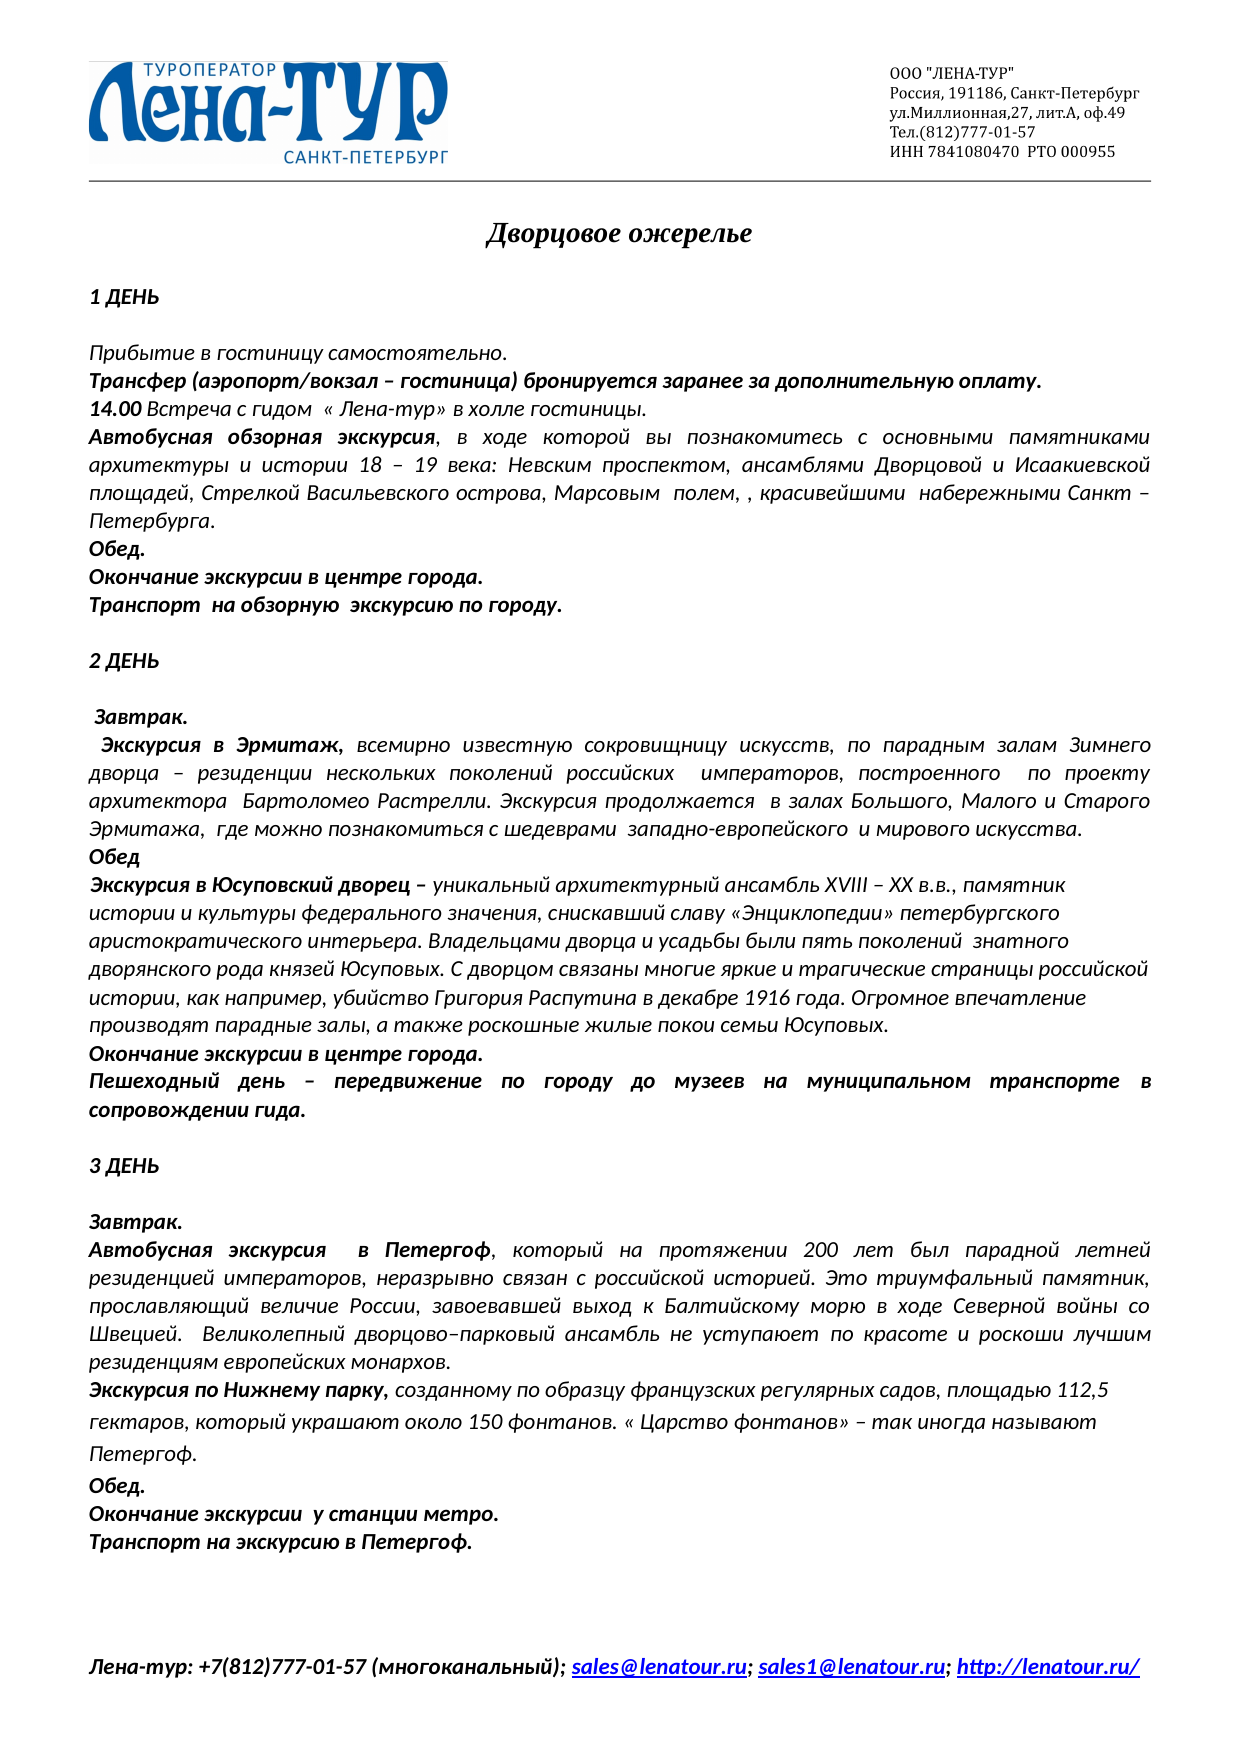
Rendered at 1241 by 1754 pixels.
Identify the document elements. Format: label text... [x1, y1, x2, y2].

text 14.00 Встреча с гидом « Лена-тур» в холле гостиницы. [89, 394, 1152, 422]
text Окончание экскурсии в центре города. [89, 1039, 1152, 1067]
text Автобусная обзорная экскурсия, в ходе которой вы познакомитесь с основными памятниками архитектуры и истории 18 – 19 века: Невским проспектом, ансамблями Дворцовой и Исаакиевской площадей, Стрелкой Васильевского острова, Марсовым полем, , красивейшими набережными Санкт – Петербурга. [89, 422, 1152, 534]
text 3 ДЕНЬ [89, 1151, 1152, 1179]
text Дворцовое ожерелье [89, 215, 1152, 248]
text Трансфер (аэропорт/вокзал – гостиница) бронируется заранее за дополнительную оплату. [89, 366, 1152, 394]
text Экскурсия по Нижнему парку, созданному по образцу французских регулярных садов, площадью 112,5 гектаров, который украшают около 150 фонтанов. « Царство фонтанов» – так иногда называют Петергоф. [89, 1375, 1152, 1467]
text Транспорт на обзорную экскурсию по городу. [89, 590, 1152, 618]
text 1 ДЕНЬ [89, 282, 1152, 310]
text Завтрак. [89, 1207, 1152, 1235]
text Обед. [89, 534, 1152, 562]
text Экскурсия в Эрмитаж, всемирно известную сокровищницу искусств, по парадным залам Зимнего дворца – резиденции нескольких поколений российских императоров, построенного по проекту архитектора Бартоломео Растрелли. Экскурсия продолжается в залах Большого, Малого и Старого Эрмитажа, где можно познакомиться с шедеврами западно-европейского и мирового искусства. [89, 730, 1152, 842]
text Обед [89, 842, 1152, 871]
text Обед. [89, 1471, 1152, 1499]
text Окончание экскурсии в центре города. [89, 562, 1152, 590]
text Пешеходный день – передвижение по городу до музеев на муниципальном транспорте в сопровождении гида. [89, 1067, 1152, 1123]
text Прибытие в гостиницу самостоятельно. [89, 338, 1152, 366]
text 2 ДЕНЬ [89, 646, 1152, 674]
text Экскурсия в Юсуповский дворец – уникальный архитектурный ансамбль ХVIII – ХХ в.в., памятник истории и культуры федерального значения, снискавший славу «Энциклопедии» петербургского аристократического интерьера. Владельцами дворца и усадьбы были пять поколений знатного дворянского рода князей Юсуповых. С дворцом связаны многие яркие и трагические страницы российской истории, как например, убийство Григория Распутина в декабре 1916 года. Огромное впечатление производят парадные залы, а также роскошные жилые покои семьи Юсуповых. [89, 871, 1152, 1039]
picture [88, 41, 1152, 182]
text Автобусная экскурсия в Петергоф, который на протяжении 200 лет был парадной летней резиденцией императоров, неразрывно связан с российской историей. Это триумфальный памятник, прославляющий величие России, завоевавшей выход к Балтийскому морю в ходе Северной войны со Швецией. Великолепный дворцово–парковый ансамбль не уступаюет по красоте и роскоши лучшим резиденциям европейских монархов. [89, 1235, 1152, 1375]
text Транспорт на экскурсию в Петергоф. [89, 1527, 1152, 1556]
text Завтрак. [89, 702, 1152, 730]
text Окончание экскурсии у станции метро. [89, 1499, 1152, 1527]
